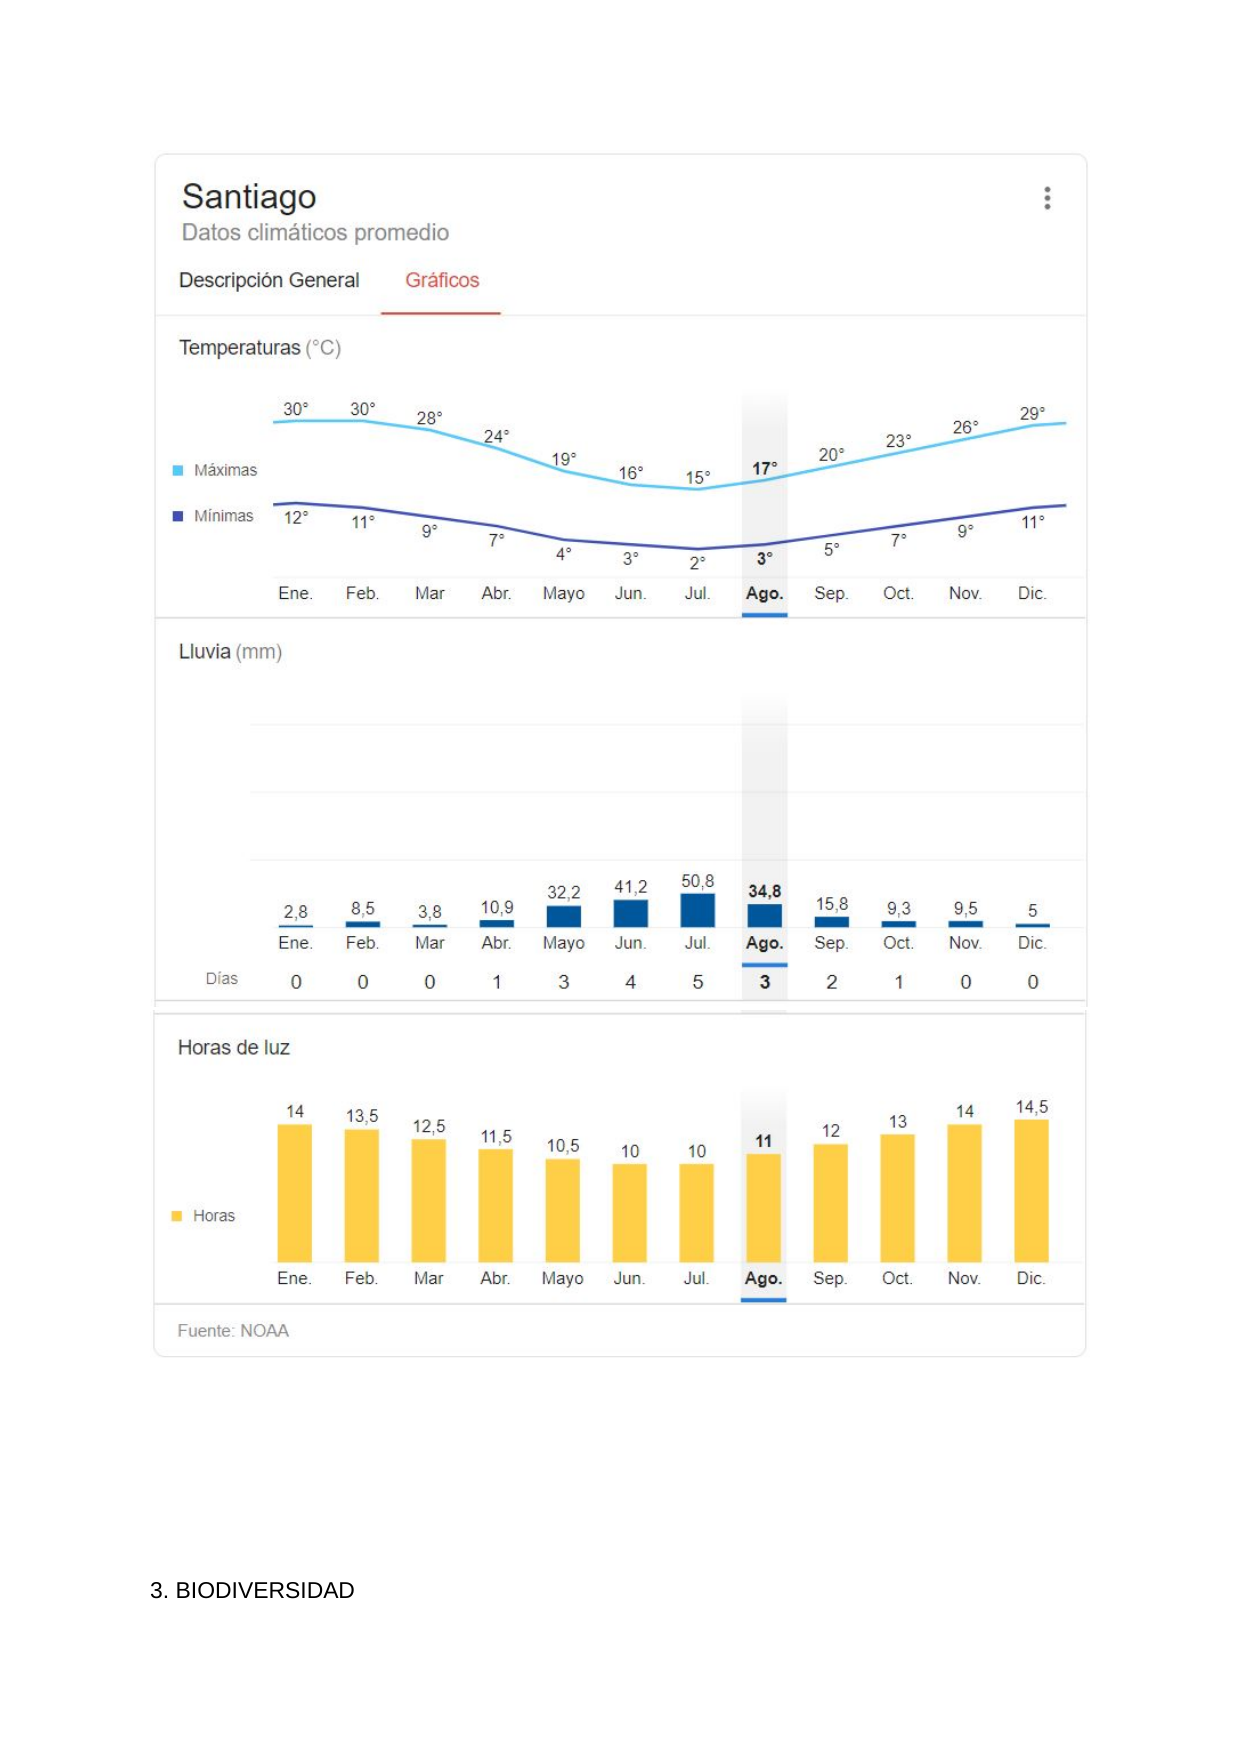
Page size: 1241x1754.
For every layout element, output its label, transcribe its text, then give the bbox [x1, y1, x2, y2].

text 3. BIODIVERSIDAD [150, 1577, 1090, 1604]
picture [150, 150, 1091, 1007]
picture [150, 1010, 1091, 1363]
